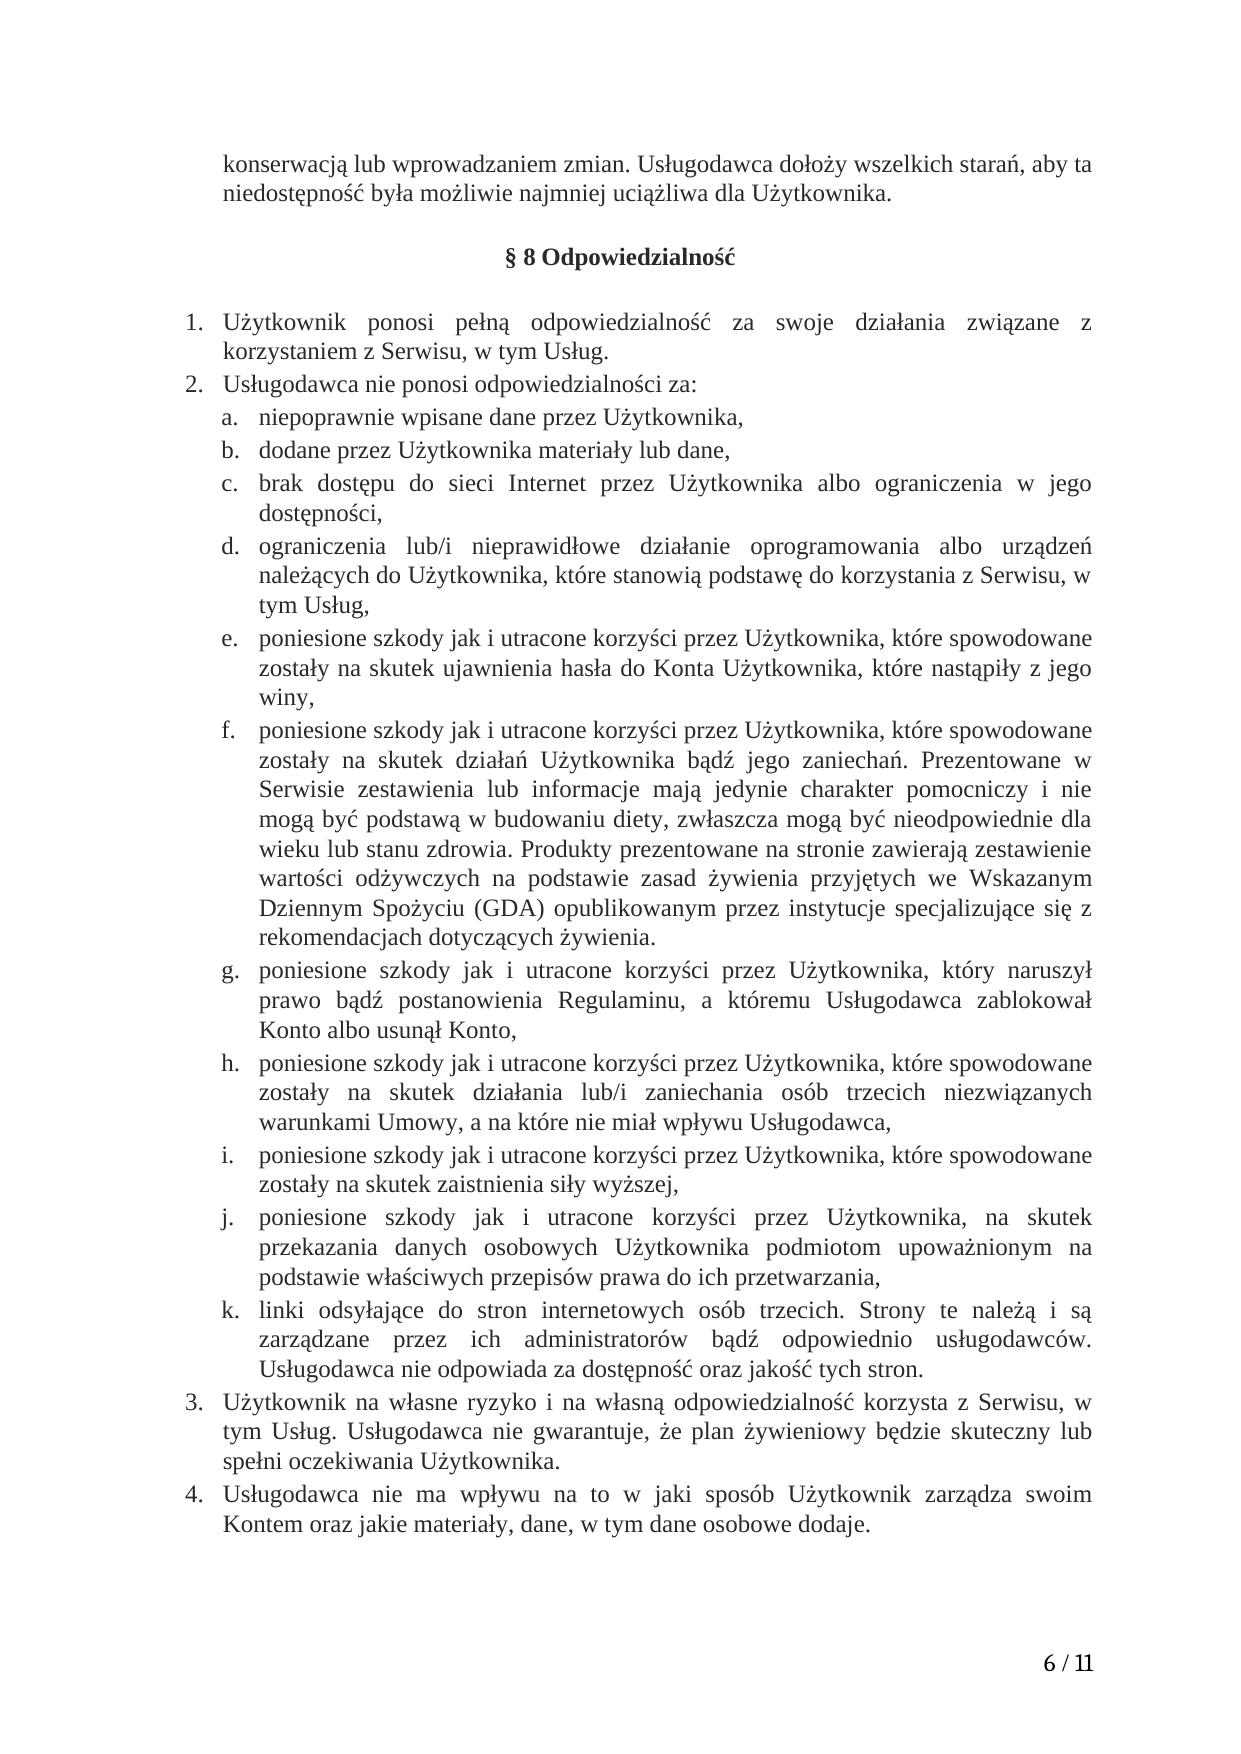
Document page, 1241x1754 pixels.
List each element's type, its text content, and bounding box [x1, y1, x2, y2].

subtitle § 8 Odpowiedzialność [147, 242, 1092, 271]
list ograniczenia lub/i nieprawidłowe działanie oprogramowania albo urządzeń należących do Użytkownika, które stanowią podstawę do korzystania z Serwisu, w tym Usług, [221, 531, 1093, 619]
list dodane przez Użytkownika materiały lub dane, [221, 435, 1093, 464]
list poniesione szkody jak i utracone korzyści przez Użytkownika, który naruszył prawo bądź postanowienia Regulaminu, a któremu Usługodawca zablokował Konto albo usunął Konto, [221, 956, 1093, 1043]
list Usługodawca nie ma wpływu na to w jaki sposób Użytkownik zarządza swoim Kontem oraz jakie materiały, dane, w tym dane osobowe dodaje. [185, 1479, 1093, 1537]
list poniesione szkody jak i utracone korzyści przez Użytkownika, które spowodowane zostały na skutek działań Użytkownika bądź jego zaniechań. Prezentowane w Serwisie zestawienia lub informacje mają jedynie charakter pomocniczy i nie mogą być podstawą w budowaniu diety, zwłaszcza mogą być nieodpowiednie dla wieku lub stanu zdrowia. Produkty prezentowane na stronie zawierają zestawienie wartości odżywczych na podstawie zasad żywienia przyjętych we Wskazanym Dziennym Spożyciu (GDA) opublikowanym przez instytucje specjalizujące się z rekomendacjach dotyczących żywienia. [221, 715, 1093, 951]
list Użytkownik na własne ryzyko i na własną odpowiedzialność korzysta z Serwisu, w tym Usług. Usługodawca nie gwarantuje, że plan żywieniowy będzie skuteczny lub spełni oczekiwania Użytkownika. [185, 1387, 1093, 1475]
list poniesione szkody jak i utracone korzyści przez Użytkownika, które spowodowane zostały na skutek działania lub/i zaniechania osób trzecich niezwiązanych warunkami Umowy, a na które nie miał wpływu Usługodawca, [221, 1048, 1093, 1136]
list Usługodawca nie ponosi odpowiedzialności za: [185, 369, 1093, 398]
list poniesione szkody jak i utracone korzyści przez Użytkownika, które spowodowane zostały na skutek ujawnienia hasła do Konta Użytkownika, które nastąpiły z jego winy, [221, 623, 1093, 711]
list poniesione szkody jak i utracone korzyści przez Użytkownika, które spowodowane zostały na skutek zaistnienia siły wyższej, [221, 1140, 1093, 1198]
list brak dostępu do sieci Internet przez Użytkownika albo ograniczenia w jego dostępności, [221, 468, 1093, 527]
list linki odsyłające do stron internetowych osób trzecich. Strony te należą i są zarządzane przez ich administratorów bądź odpowiednio usługodawców. Usługodawca nie odpowiada za dostępność oraz jakość tych stron. [221, 1295, 1093, 1383]
list poniesione szkody jak i utracone korzyści przez Użytkownika, na skutek przekazania danych osobowych Użytkownika podmiotom upoważnionym na podstawie właściwych przepisów prawa do ich przetwarzania, [221, 1202, 1093, 1290]
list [185, 149, 1093, 207]
list Użytkownik ponosi pełną odpowiedzialność za swoje działania związane z korzystaniem z Serwisu, w tym Usług. [185, 307, 1093, 365]
list niepoprawnie wpisane dane przez Użytkownika, [221, 402, 1093, 431]
